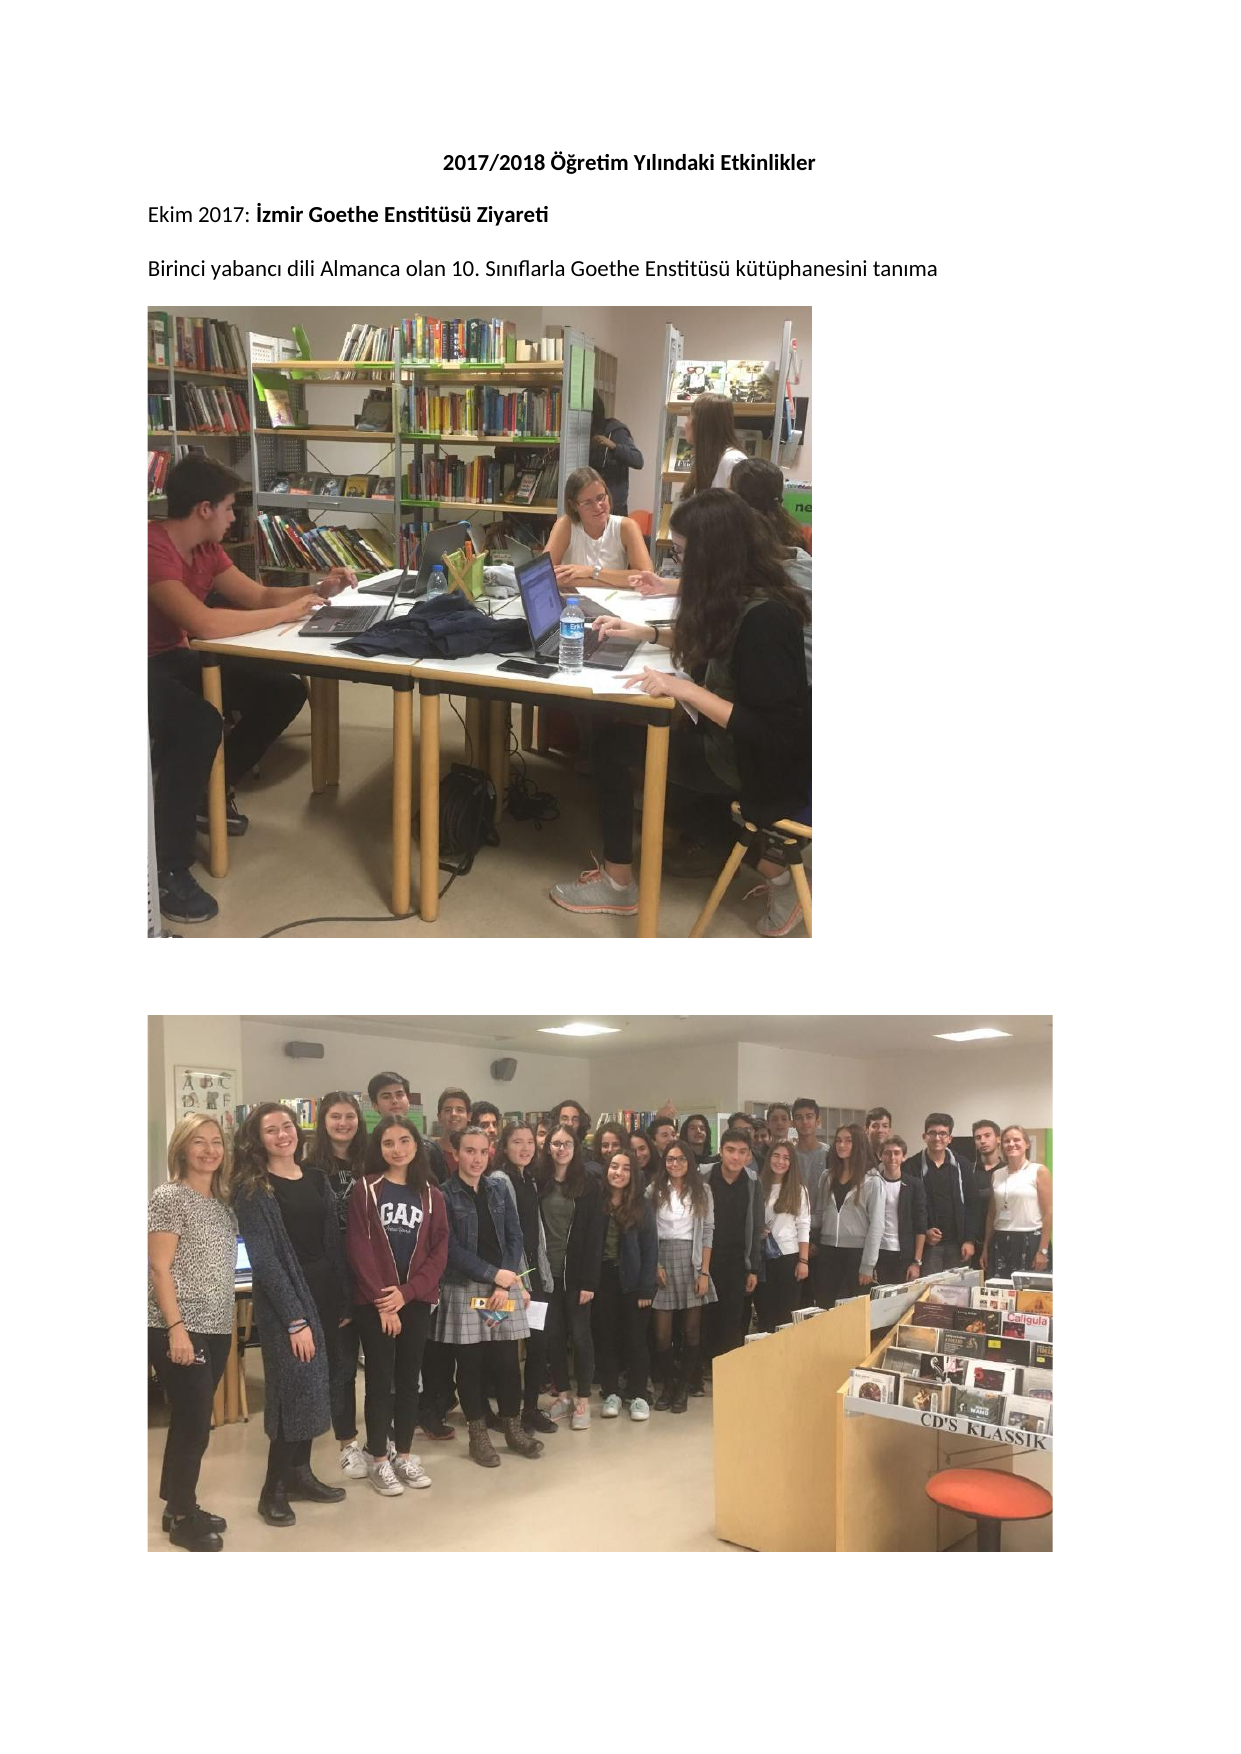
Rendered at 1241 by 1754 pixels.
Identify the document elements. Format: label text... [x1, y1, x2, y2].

picture [147, 1015, 1053, 1552]
text Ekim 2017: İzmir Goethe Enstitüsü Ziyareti [148, 201, 1093, 229]
picture [147, 306, 812, 938]
text Birinci yabancı dili Almanca olan 10. Sınıflarla Goethe Enstitüsü kütüphanesini tanıma [148, 254, 1093, 282]
text 2017/2018 Öğretim Yılındaki Etkinlikler [369, 148, 1093, 176]
